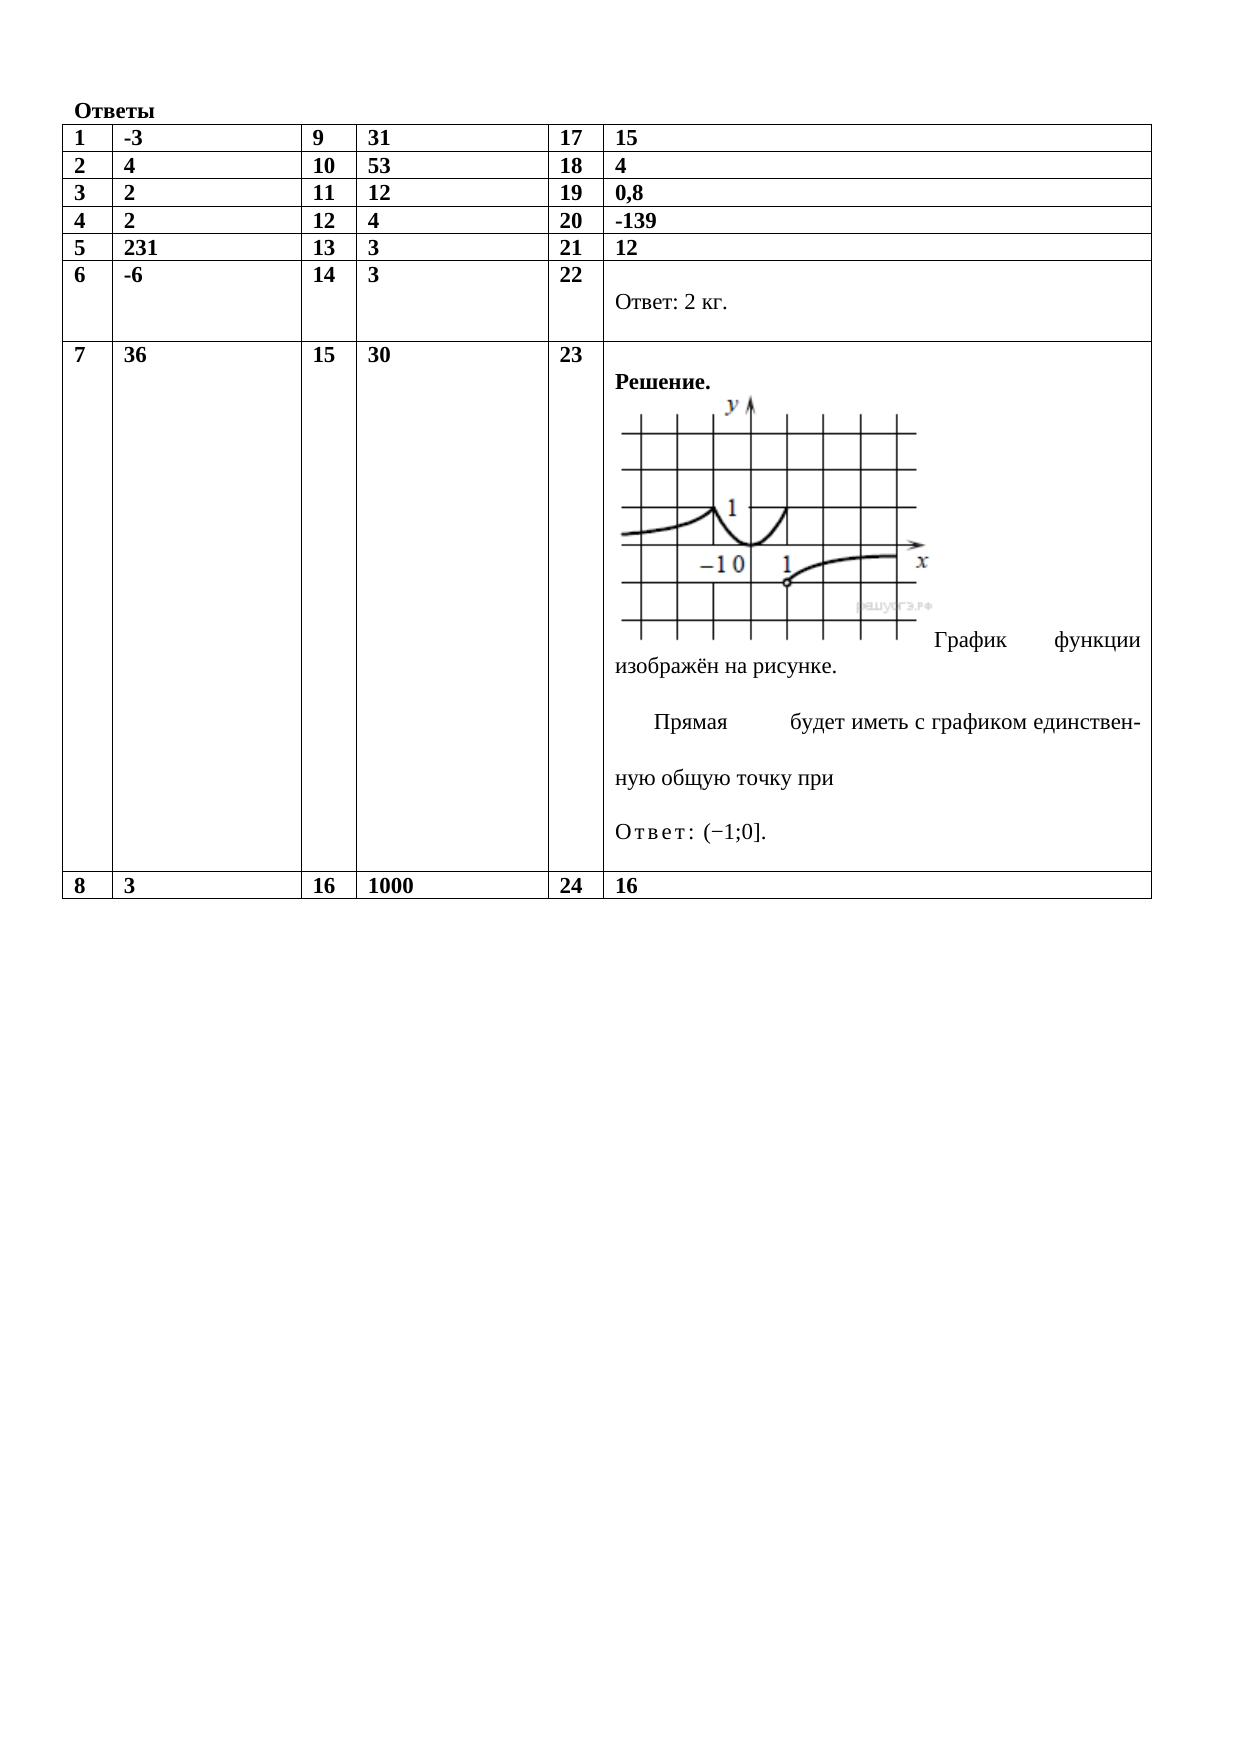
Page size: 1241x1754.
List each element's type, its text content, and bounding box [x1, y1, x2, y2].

table_cell 15 [302, 342, 356, 871]
table_cell 7 [63, 342, 112, 871]
picture [614, 394, 934, 648]
table_cell 4 [113, 152, 301, 178]
table_cell 6 [63, 261, 112, 341]
table_cell 16 [604, 872, 1151, 898]
table_cell 3 [357, 261, 548, 341]
table_header 9 [302, 125, 356, 151]
table_cell 4 [63, 207, 112, 233]
table_header 1 [63, 125, 112, 151]
table_header 31 [357, 125, 548, 151]
table_cell 4 [604, 152, 1151, 178]
table_cell -139 [604, 207, 1151, 233]
table_cell 18 [549, 152, 603, 178]
table_cell 2 [113, 179, 301, 206]
table_cell 11 [302, 179, 356, 206]
table_cell 16 [302, 872, 356, 898]
table_cell 0,8 [604, 179, 1151, 206]
table_cell Ответ: 2 кг. [604, 261, 1151, 341]
table_cell 4 [357, 207, 548, 233]
table_cell 23 [549, 342, 603, 871]
table_cell 12 [357, 179, 548, 206]
table_header -3 [113, 125, 301, 151]
table_cell 3 [63, 179, 112, 206]
table_cell 13 [302, 234, 356, 260]
table_cell 24 [549, 872, 603, 898]
table_cell 12 [604, 234, 1151, 260]
table_cell 3 [113, 872, 301, 898]
table_cell 10 [302, 152, 356, 178]
table_cell 3 [357, 234, 548, 260]
table_cell 20 [549, 207, 603, 233]
table_cell 5 [63, 234, 112, 260]
table_cell 231 [113, 234, 301, 260]
table_cell 30 [357, 342, 548, 871]
table_cell 22 [549, 261, 603, 341]
table_cell 53 [357, 152, 548, 178]
table_cell 2 [113, 207, 301, 233]
table_cell 36 [113, 342, 301, 871]
table_cell 1000 [357, 872, 548, 898]
table_header 15 [604, 125, 1151, 151]
table_cell 8 [63, 872, 112, 898]
table_cell 21 [549, 234, 603, 260]
table_cell 12 [302, 207, 356, 233]
table_cell -6 [113, 261, 301, 341]
table_cell 14 [302, 261, 356, 341]
table_header 17 [549, 125, 603, 151]
table_cell Решение. График функции изображён на рисунке. Прямая будет иметь с графиком единственную общую точку при Ответ: (−1;0]. [604, 342, 1151, 871]
table_cell 2 [63, 152, 112, 178]
table_cell 19 [549, 179, 603, 206]
text Ответы [74, 97, 1152, 123]
